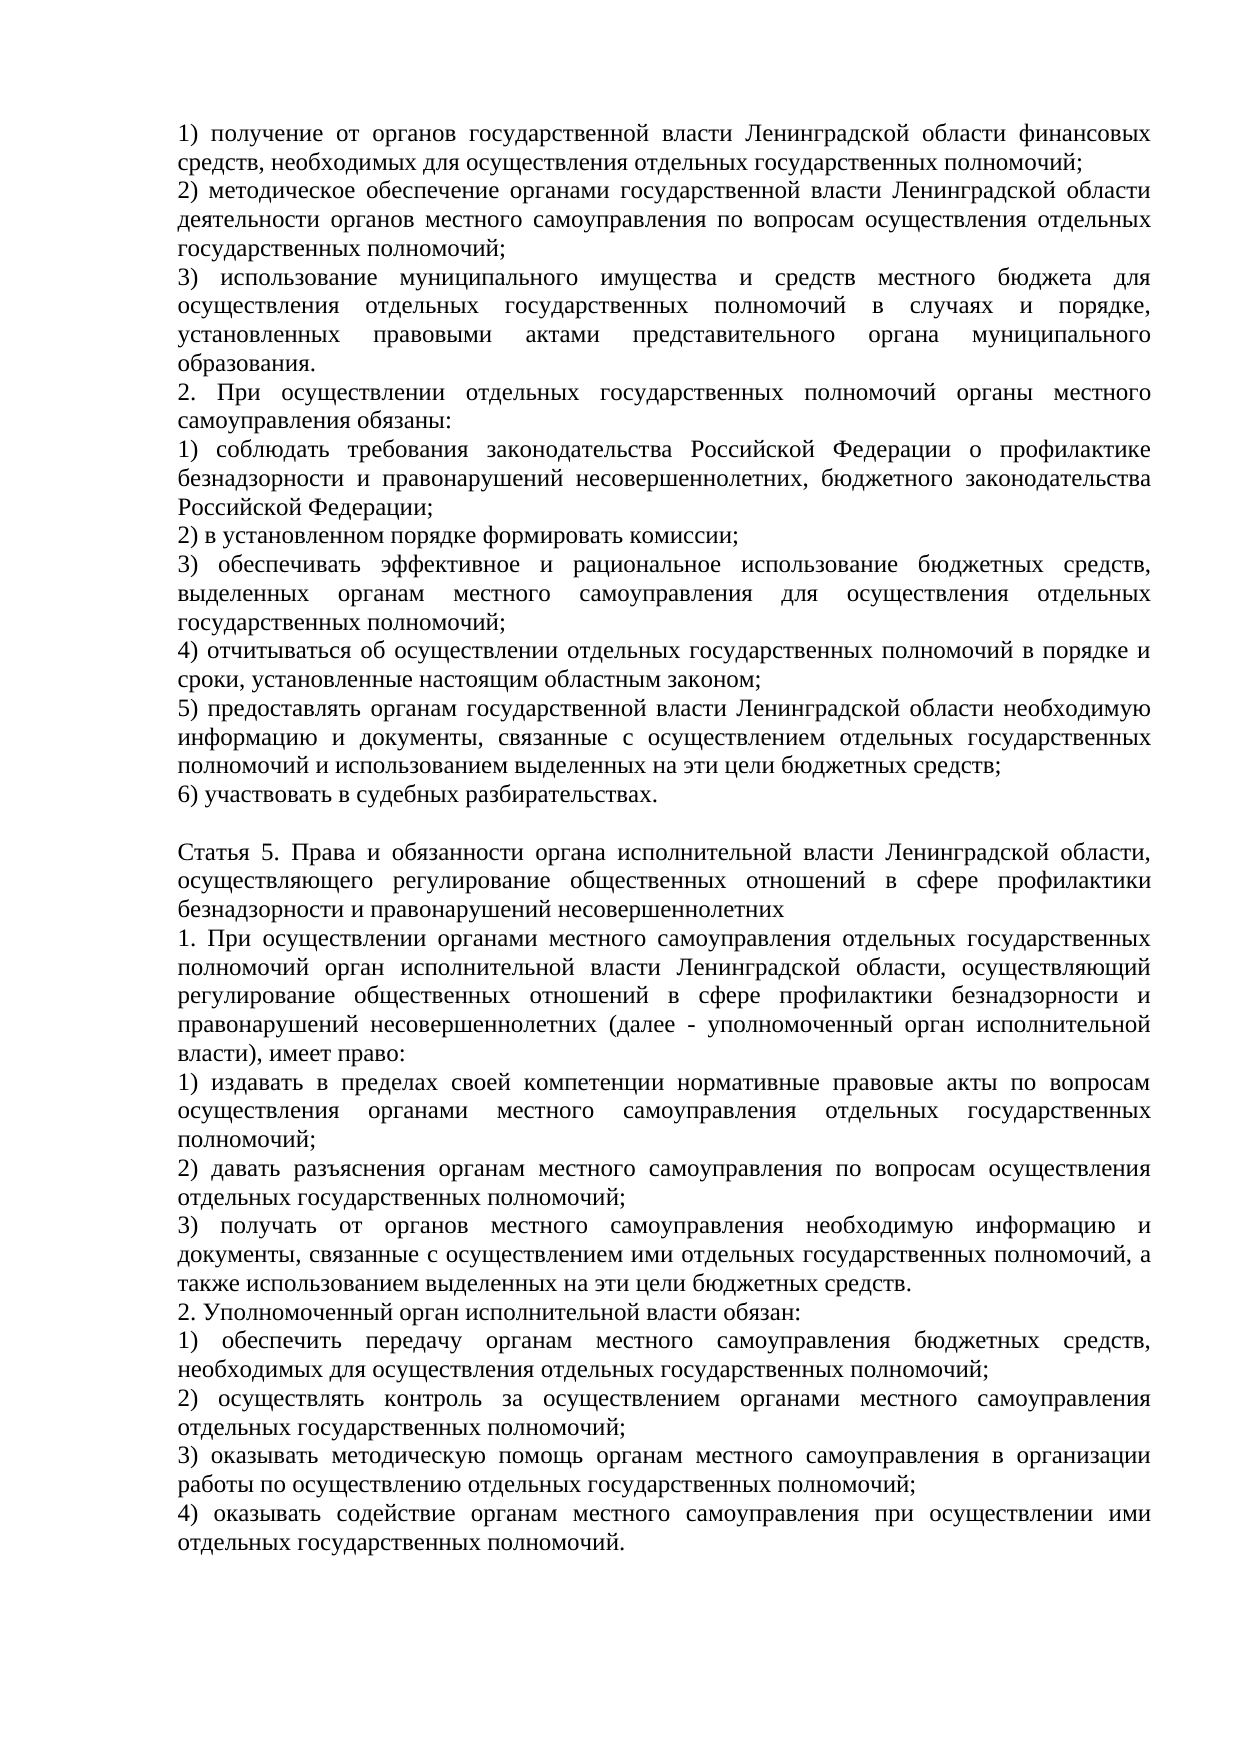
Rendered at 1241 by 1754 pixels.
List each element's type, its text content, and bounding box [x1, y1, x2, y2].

text Статья 5. Права и обязанности органа исполнительной власти Ленинградской области, осуществляющего регулирование общественных отношений в сфере профилактики безнадзорности и правонарушений несовершеннолетних [177, 837, 1152, 923]
text 1) соблюдать требования законодательства Российской Федерации о профилактике безнадзорности и правонарушений несовершеннолетних, бюджетного законодательства Российской Федерации; [177, 434, 1152, 521]
text 2) давать разъяснения органам местного самоуправления по вопросам осуществления отдельных государственных полномочий; [177, 1153, 1152, 1211]
text 3) использование муниципального имущества и средств местного бюджета для осуществления отдельных государственных полномочий в случаях и порядке, установленных правовыми актами представительного органа муниципального образования. [177, 262, 1152, 377]
text 2. Уполномоченный орган исполнительной власти обязан: [177, 1297, 1152, 1326]
text 5) предоставлять органам государственной власти Ленинградской области необходимую информацию и документы, связанные с осуществлением отдельных государственных полномочий и использованием выделенных на эти цели бюджетных средств; [177, 693, 1152, 779]
text 3) получать от органов местного самоуправления необходимую информацию и документы, связанные с осуществлением ими отдельных государственных полномочий, а также использованием выделенных на эти цели бюджетных средств. [177, 1211, 1152, 1297]
text 1) получение от органов государственной власти Ленинградской области финансовых средств, необходимых для осуществления отдельных государственных полномочий; [177, 118, 1152, 176]
text 4) отчитываться об осуществлении отдельных государственных полномочий в порядке и сроки, установленные настоящим областным законом; [177, 636, 1152, 693]
text 1. При осуществлении органами местного самоуправления отдельных государственных полномочий орган исполнительной власти Ленинградской области, осуществляющий регулирование общественных отношений в сфере профилактики безнадзорности и правонарушений несовершеннолетних (далее - уполномоченный орган исполнительной власти), имеет право: [177, 923, 1152, 1067]
text 3) оказывать методическую помощь органам местного самоуправления в организации работы по осуществлению отдельных государственных полномочий; [177, 1441, 1152, 1498]
text 6) участвовать в судебных разбирательствах. [177, 779, 1152, 808]
text 2) осуществлять контроль за осуществлением органами местного самоуправления отдельных государственных полномочий; [177, 1383, 1152, 1441]
text 2) в установленном порядке формировать комиссии; [177, 521, 1152, 549]
text 2) методическое обеспечение органами государственной власти Ленинградской области деятельности органов местного самоуправления по вопросам осуществления отдельных государственных полномочий; [177, 176, 1152, 262]
text 3) обеспечивать эффективное и рациональное использование бюджетных средств, выделенных органам местного самоуправления для осуществления отдельных государственных полномочий; [177, 549, 1152, 636]
text 2. При осуществлении отдельных государственных полномочий органы местного самоуправления обязаны: [177, 377, 1152, 434]
text 4) оказывать содействие органам местного самоуправления при осуществлении ими отдельных государственных полномочий. [177, 1498, 1152, 1556]
text 1) обеспечить передачу органам местного самоуправления бюджетных средств, необходимых для осуществления отдельных государственных полномочий; [177, 1326, 1152, 1383]
text 1) издавать в пределах своей компетенции нормативные правовые акты по вопросам осуществления органами местного самоуправления отдельных государственных полномочий; [177, 1067, 1152, 1153]
